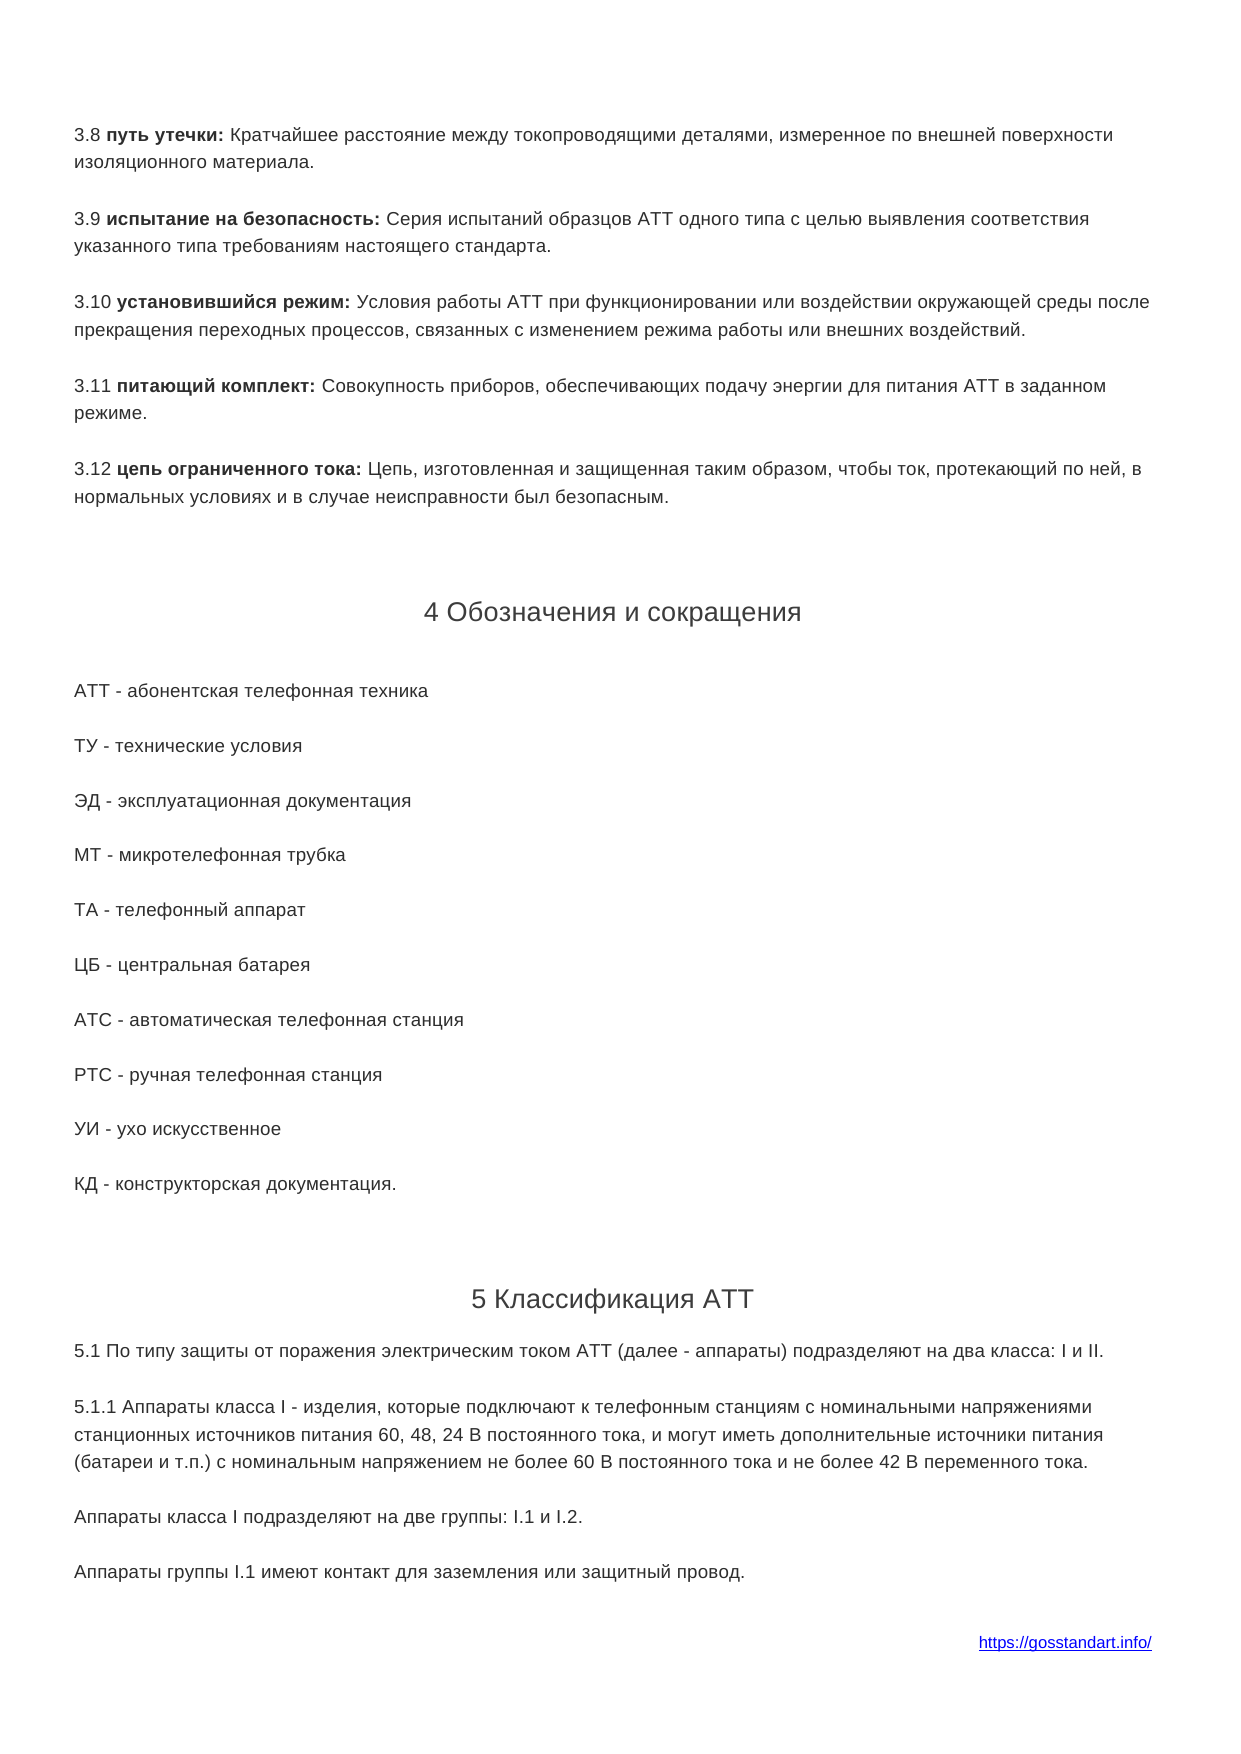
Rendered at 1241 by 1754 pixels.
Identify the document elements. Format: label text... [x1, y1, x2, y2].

text АТТ - абонентская телефонная техника ТУ - технические условия ЭД - эксплуатационная документация МТ - микротелефонная трубка ТА - телефонный аппарат ЦБ - центральная батарея АТС - автоматическая телефонная станция РТС - ручная телефонная станция УИ - ухо искусственное КД - конструкторская документация. [74, 647, 1152, 1251]
subtitle 4 Обозначения и сокращения [74, 596, 1152, 627]
text 3.10 установившийся режим: Условия работы АТТ при функционировании или воздействии окружающей среды после прекращения переходных процессов, связанных с изменением режима работы или внешних воздействий. [74, 285, 1152, 369]
text 3.11 питающий комплект: Совокупность приборов, обеспечивающих подачу энергии для питания АТТ в заданном режиме. [74, 369, 1152, 452]
text 3.8 путь утечки: Кратчайшее расстояние между токопроводящими деталями, измеренное по внешней поверхности изоляционного материала. [74, 118, 1152, 202]
text 3.9 испытание на безопасность: Серия испытаний образцов АТТ одного типа с целью выявления соответствия указанного типа требованиям настоящего стандарта. [74, 202, 1152, 285]
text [74, 1390, 1152, 1609]
text 3.12 цепь ограниченного тока: Цепь, изготовленная и защищенная таким образом, чтобы ток, протекающий по ней, в нормальных условиях и в случае неисправности был безопасным. [74, 452, 1152, 563]
text 5.1 По типу защиты от поражения электрическим током АТТ (далее - аппараты) подразделяют на два класса: I и II. [74, 1334, 1152, 1390]
subtitle 5 Классификация АТТ [74, 1283, 1152, 1314]
